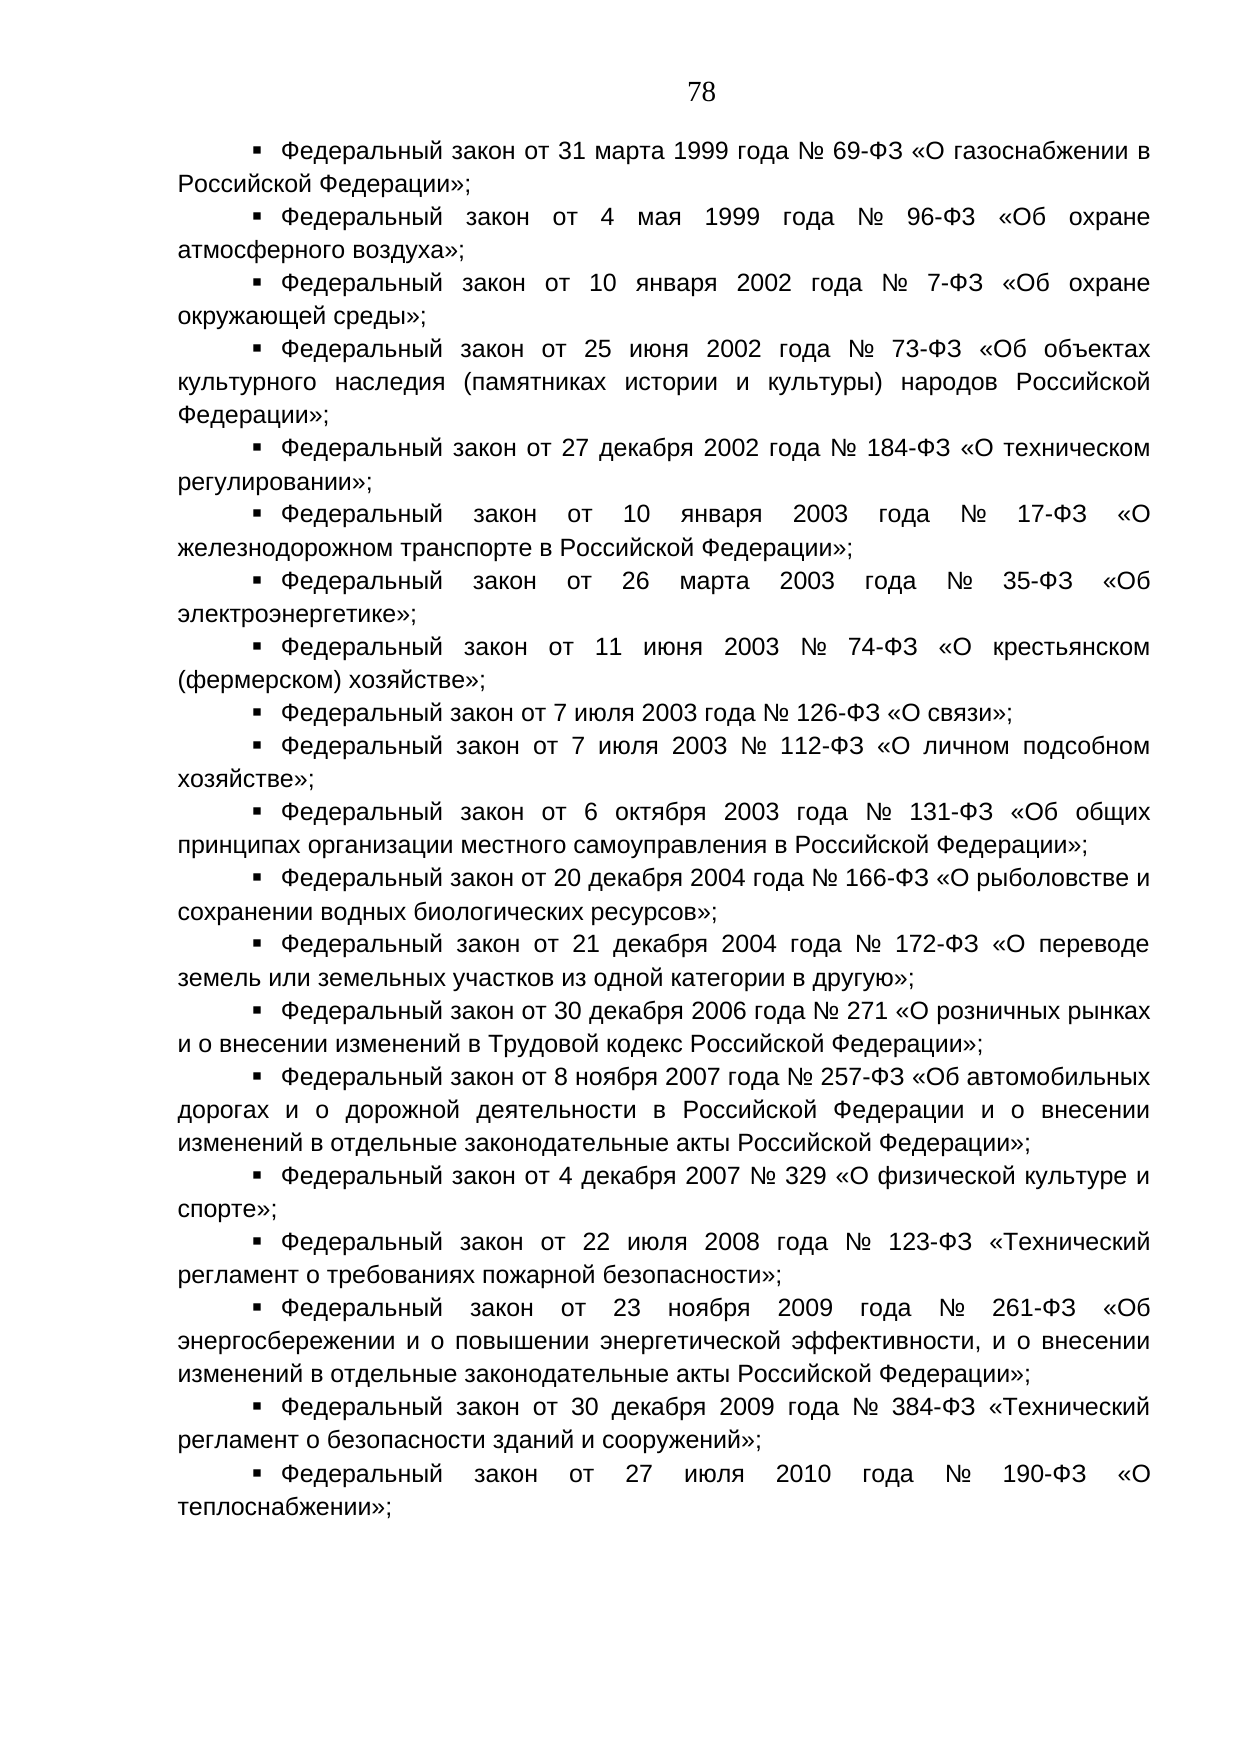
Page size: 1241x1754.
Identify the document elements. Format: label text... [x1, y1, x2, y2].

list Федеральный закон от 7 июля 2003 года № 126-ФЗ «О связи»; [177, 698, 1152, 727]
list Федеральный закон от 27 июля 2010 года № 190-ФЗ «О теплоснабжении»; [177, 1458, 1152, 1520]
list Федеральный закон от 26 марта 2003 года № 35-ФЗ «Об электроэнергетике»; [177, 566, 1152, 627]
list Федеральный закон от 11 июня 2003 № 74-ФЗ «О крестьянском (фермерском) хозяйстве»; [177, 632, 1152, 694]
list Федеральный закон от 10 января 2003 года № 17-ФЗ «О железнодорожном транспорте в Российской Федерации»; [177, 499, 1152, 561]
list Федеральный закон от 30 декабря 2006 года № 271 «О розничных рынках и о внесении изменений в Трудовой кодекс Российской Федерации»; [177, 996, 1152, 1057]
list Федеральный закон от 21 декабря 2004 года № 172-ФЗ «О переводе земель или земельных участков из одной категории в другую»; [177, 929, 1152, 991]
list Федеральный закон от 20 декабря 2004 года № 166-ФЗ «О рыболовстве и сохранении водных биологических ресурсов»; [177, 863, 1152, 925]
list Федеральный закон от 30 декабря 2009 года № 384-ФЗ «Технический регламент о безопасности зданий и сооружений»; [177, 1392, 1152, 1454]
list Федеральный закон от 6 октября 2003 года № 131-ФЗ «Об общих принципах организации местного самоуправления в Российской Федерации»; [177, 797, 1152, 859]
list Федеральный закон от 4 декабря 2007 № 329 «О физической культуре и спорте»; [177, 1161, 1152, 1223]
list Федеральный закон от 7 июля 2003 № 112-ФЗ «О личном подсобном хозяйстве»; [177, 731, 1152, 793]
list Федеральный закон от 31 марта 1999 года № 69-ФЗ «О газоснабжении в Российской Федерации»; [177, 136, 1152, 198]
list Федеральный закон от 8 ноября 2007 года № 257-ФЗ «Об автомобильных дорогах и о дорожной деятельности в Российской Федерации и о внесении изменений в отдельные законодательные акты Российской Федерации»; [177, 1062, 1152, 1157]
list Федеральный закон от 25 июня 2002 года № 73-ФЗ «Об объектах культурного наследия (памятниках истории и культуры) народов Российской Федерации»; [177, 334, 1152, 429]
list Федеральный закон от 10 января 2002 года № 7-ФЗ «Об охране окружающей среды»; [177, 268, 1152, 330]
list Федеральный закон от 22 июля 2008 года № 123-ФЗ «Технический регламент о требованиях пожарной безопасности»; [177, 1227, 1152, 1289]
list Федеральный закон от 4 мая 1999 года № 96-Ф3 «Об охране атмосферного воздуха»; [177, 202, 1152, 264]
list Федеральный закон от 27 декабря 2002 года № 184-ФЗ «О техническом регулировании»; [177, 433, 1152, 495]
list Федеральный закон от 23 ноября 2009 года № 261-ФЗ «Об энергосбережении и о повышении энергетической эффективности, и о внесении изменений в отдельные законодательные акты Российской Федерации»; [177, 1293, 1152, 1388]
